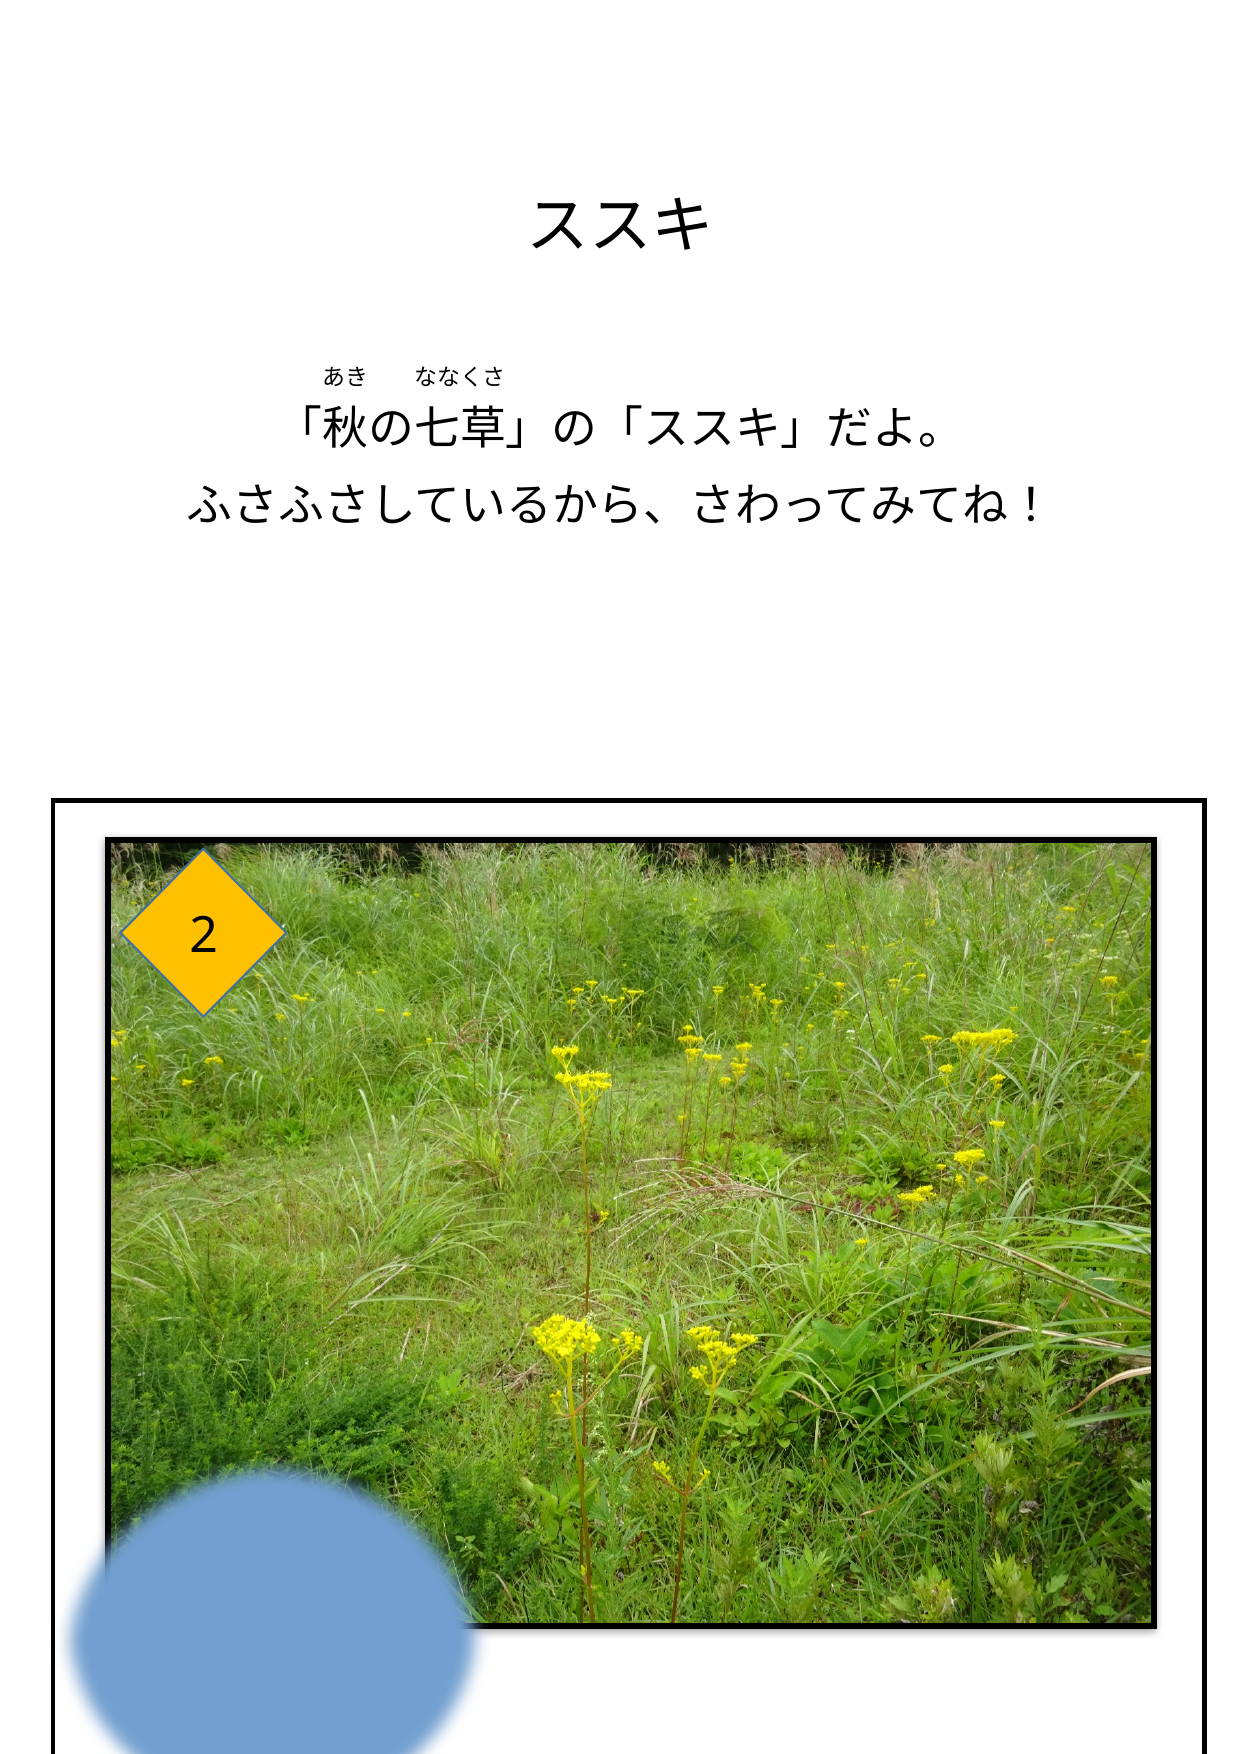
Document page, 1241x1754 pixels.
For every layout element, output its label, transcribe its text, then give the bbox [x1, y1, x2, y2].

picture [111, 843, 1151, 1623]
text ふさふさしているから、さわってみてね！ [75, 464, 1165, 539]
text ススキ [75, 164, 1165, 277]
text 「の」の「ススキ」だよ。 [75, 352, 1165, 464]
